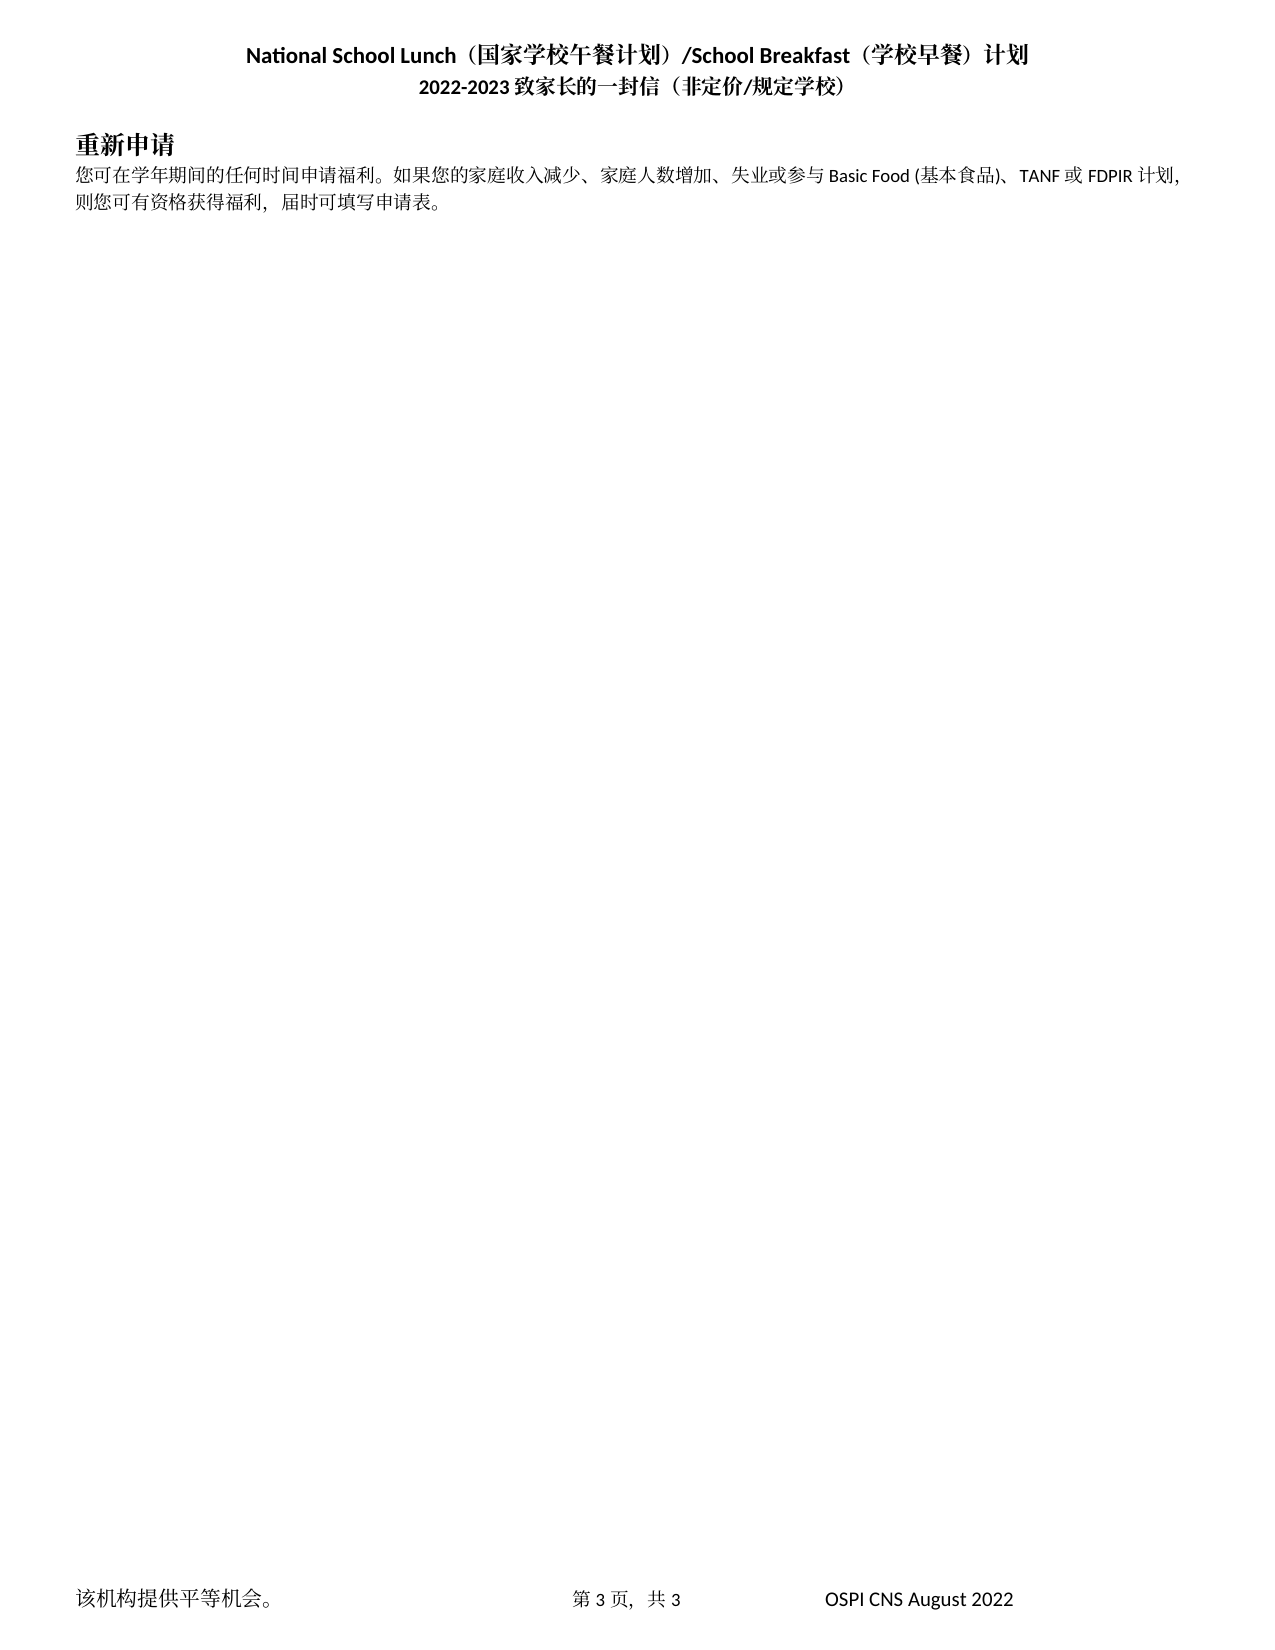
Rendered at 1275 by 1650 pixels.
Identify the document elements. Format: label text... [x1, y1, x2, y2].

text 您可在学年期间的任何时间申请福利。如果您的家庭收入减少、家庭人数增加、失业或参与Basic Food (基本食品)、TANF 或 FDPIR 计划，则您可有资格获得福利，届时可填写申请表。 [75, 161, 1200, 215]
subtitle 重新申请 [75, 125, 1200, 161]
